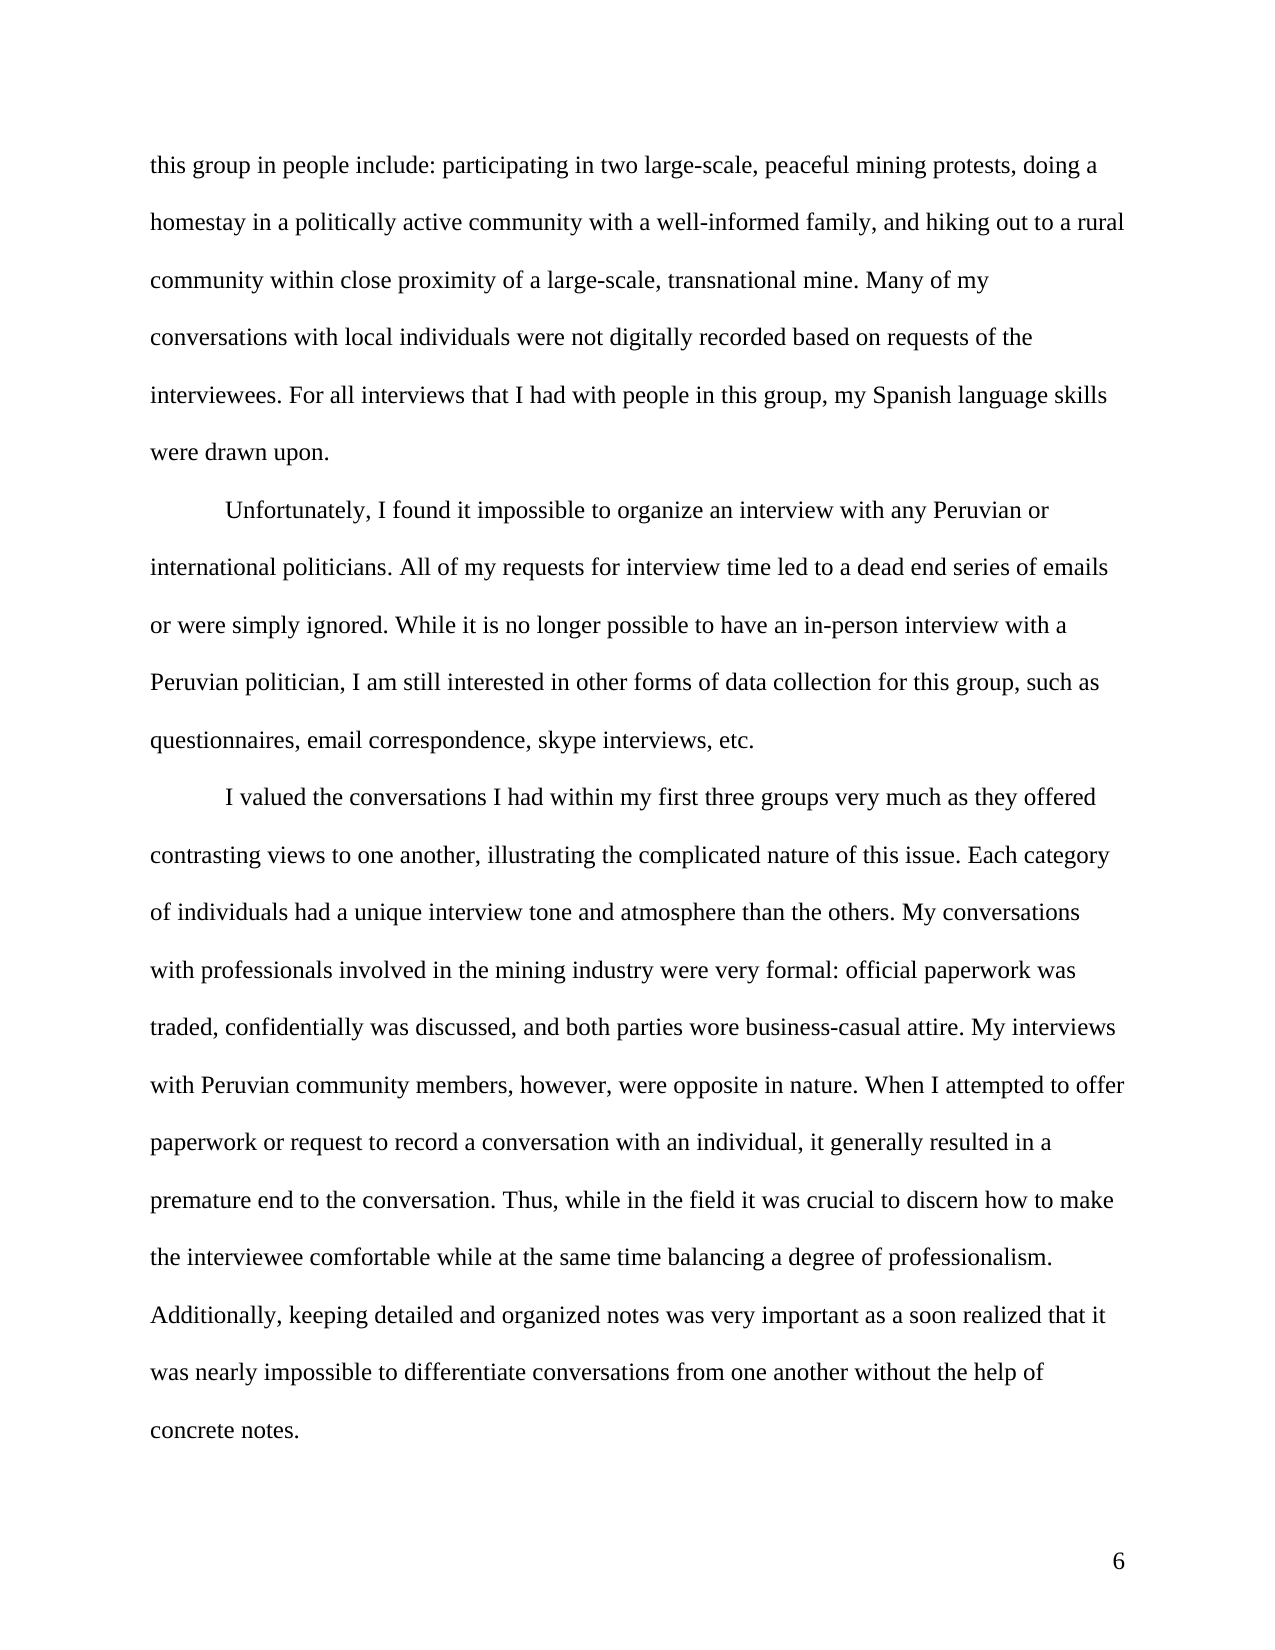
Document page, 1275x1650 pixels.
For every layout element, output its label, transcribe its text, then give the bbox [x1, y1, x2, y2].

text Unfortunately, I found it impossible to organize an interview with any Peruvian or international politicians. All of my requests for interview time led to a dead end series of emails or were simply ignored. While it is no longer possible to have an in-person interview with a Peruvian politician, I am still interested in other forms of data collection for this group, such as questionnaires, email correspondence, skype interviews, etc. [150, 495, 1125, 754]
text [150, 150, 1125, 466]
text I valued the conversations I had within my first three groups very much as they offered contrasting views to one another, illustrating the complicated nature of this issue. Each category of individuals had a unique interview tone and atmosphere than the others. My conversations with professionals involved in the mining industry were very formal: official paperwork was traded, confidentially was discussed, and both parties wore business-casual attire. My interviews with Peruvian community members, however, were opposite in nature. When I attempted to offer paperwork or request to record a conversation with an individual, it generally resulted in a premature end to the conversation. Thus, while in the field it was crucial to discern how to make the interviewee comfortable while at the same time balancing a degree of professionalism. Additionally, keeping detailed and organized notes was very important as a soon realized that it was nearly impossible to differentiate conversations from one another without the help of concrete notes. [150, 782, 1125, 1444]
